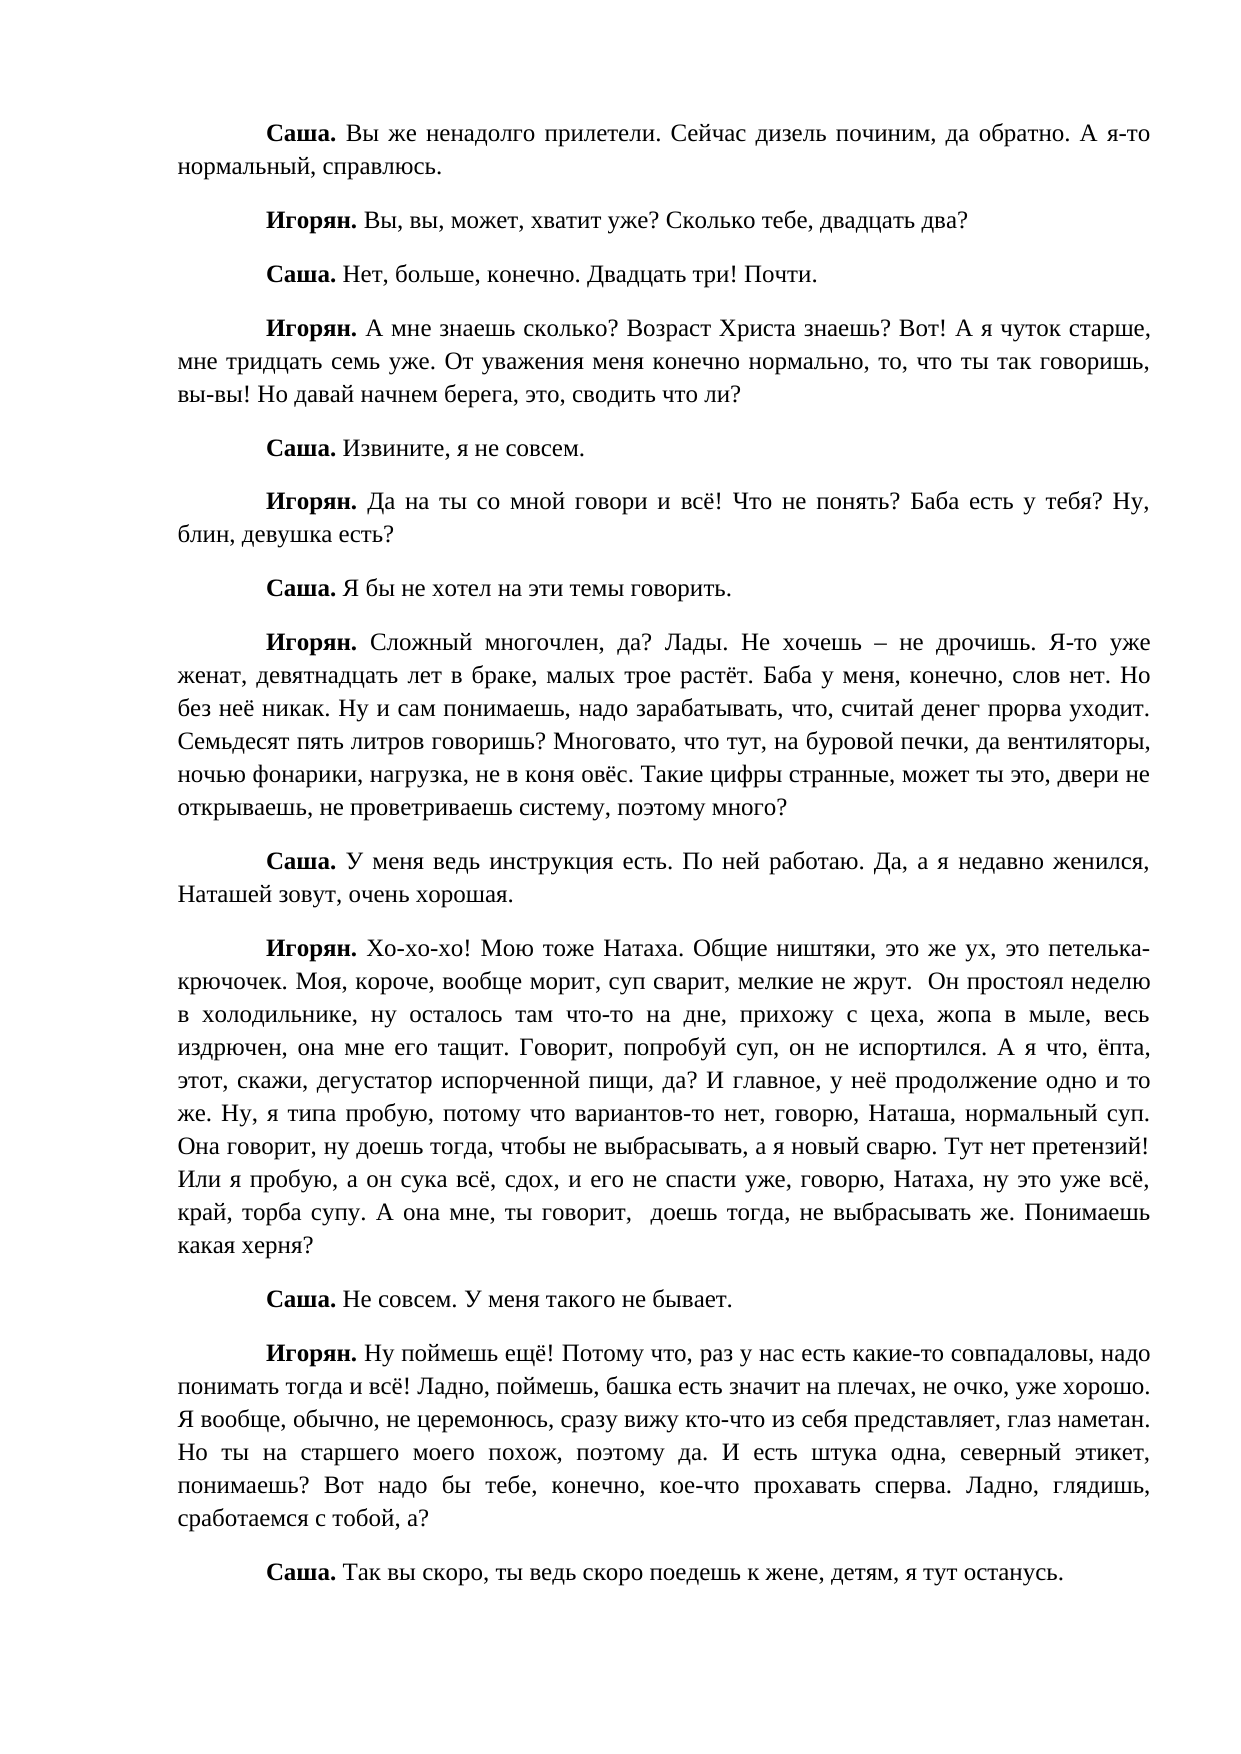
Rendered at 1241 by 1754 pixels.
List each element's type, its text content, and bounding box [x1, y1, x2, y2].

text Саша. Извините, я не совсем. [177, 433, 1152, 461]
text Саша. У меня ведь инструкция есть. По ней работаю. Да, а я недавно женился, Наташей зовут, очень хорошая. [177, 846, 1152, 908]
text Игорян. Ну поймешь ещё! Потому что, раз у нас есть какие-то совпадаловы, надо понимать тогда и всё! Ладно, поймешь, башка есть значит на плечах, не очко, уже хорошо. Я вообще, обычно, не церемонюсь, сразу вижу кто-что из себя представляет, глаз наметан. Но ты на старшего моего похож, поэтому да. И есть штука одна, северный этикет, понимаешь? Вот надо бы тебе, конечно, кое-что прохавать сперва. Ладно, глядишь, сработаемся с тобой, а? [177, 1338, 1152, 1532]
text Саша. Не совсем. У меня такого не бывает. [177, 1284, 1152, 1313]
text Игорян. Да на ты со мной говори и всё! Что не понять? Баба есть у тебя? Ну, блин, девушка есть? [177, 486, 1152, 548]
text Игорян. А мне знаешь сколько? Возраст Христа знаешь? Вот! А я чуток старше, мне тридцать семь уже. От уважения меня конечно нормально, то, что ты так говоришь, вы-вы! Но давай начнем берега, это, сводить что ли? [177, 313, 1152, 407]
text Игорян. Вы, вы, может, хватит уже? Сколько тебе, двадцать два? [177, 205, 1152, 234]
text Игорян. Хо-хо-хо! Мою тоже Натаха. Общие ништяки, это же ух, это петелька-крючочек. Моя, короче, вообще морит, суп сварит, мелкие не жрут. Он простоял неделю в холодильнике, ну осталось там что-то на дне, прихожу с цеха, жопа в мыле, весь издрючен, она мне его тащит. Говорит, попробуй суп, он не испортился. А я что, ёпта, этот, скажи, дегустатор испорченной пищи, да? И главное, у неё продолжение одно и то же. Ну, я типа пробую, потому что вариантов-то нет, говорю, Наташа, нормальный суп. Она говорит, ну доешь тогда, чтобы не выбрасывать, а я новый сварю. Тут нет претензий! Или я пробую, а он сука всё, сдох, и его не спасти уже, говорю, Натаха, ну это уже всё, край, торба супу. А она мне, ты говорит, доешь тогда, не выбрасывать же. Понимаешь какая херня? [177, 933, 1152, 1259]
text Игорян. Сложный многочлен, да? Лады. Не хочешь – не дрочишь. Я-то уже женат, девятнадцать лет в браке, малых трое растёт. Баба у меня, конечно, слов нет. Но без неё никак. Ну и сам понимаешь, надо зарабатывать, что, считай денег прорва уходит. Семьдесят пять литров говоришь? Многовато, что тут, на буровой печки, да вентиляторы, ночью фонарики, нагрузка, не в коня овёс. Такие цифры странные, может ты это, двери не открываешь, не проветриваешь систему, поэтому много? [177, 627, 1152, 821]
text Саша. Вы же ненадолго прилетели. Сейчас дизель починим, да обратно. А я-то нормальный, справлюсь. [177, 118, 1152, 180]
text Саша. Нет, больше, конечно. Двадцать три! Почти. [177, 259, 1152, 288]
text Саша. Так вы скоро, ты ведь скоро поедешь к жене, детям, я тут останусь. [177, 1557, 1152, 1586]
text Саша. Я бы не хотел на эти темы говорить. [177, 573, 1152, 602]
